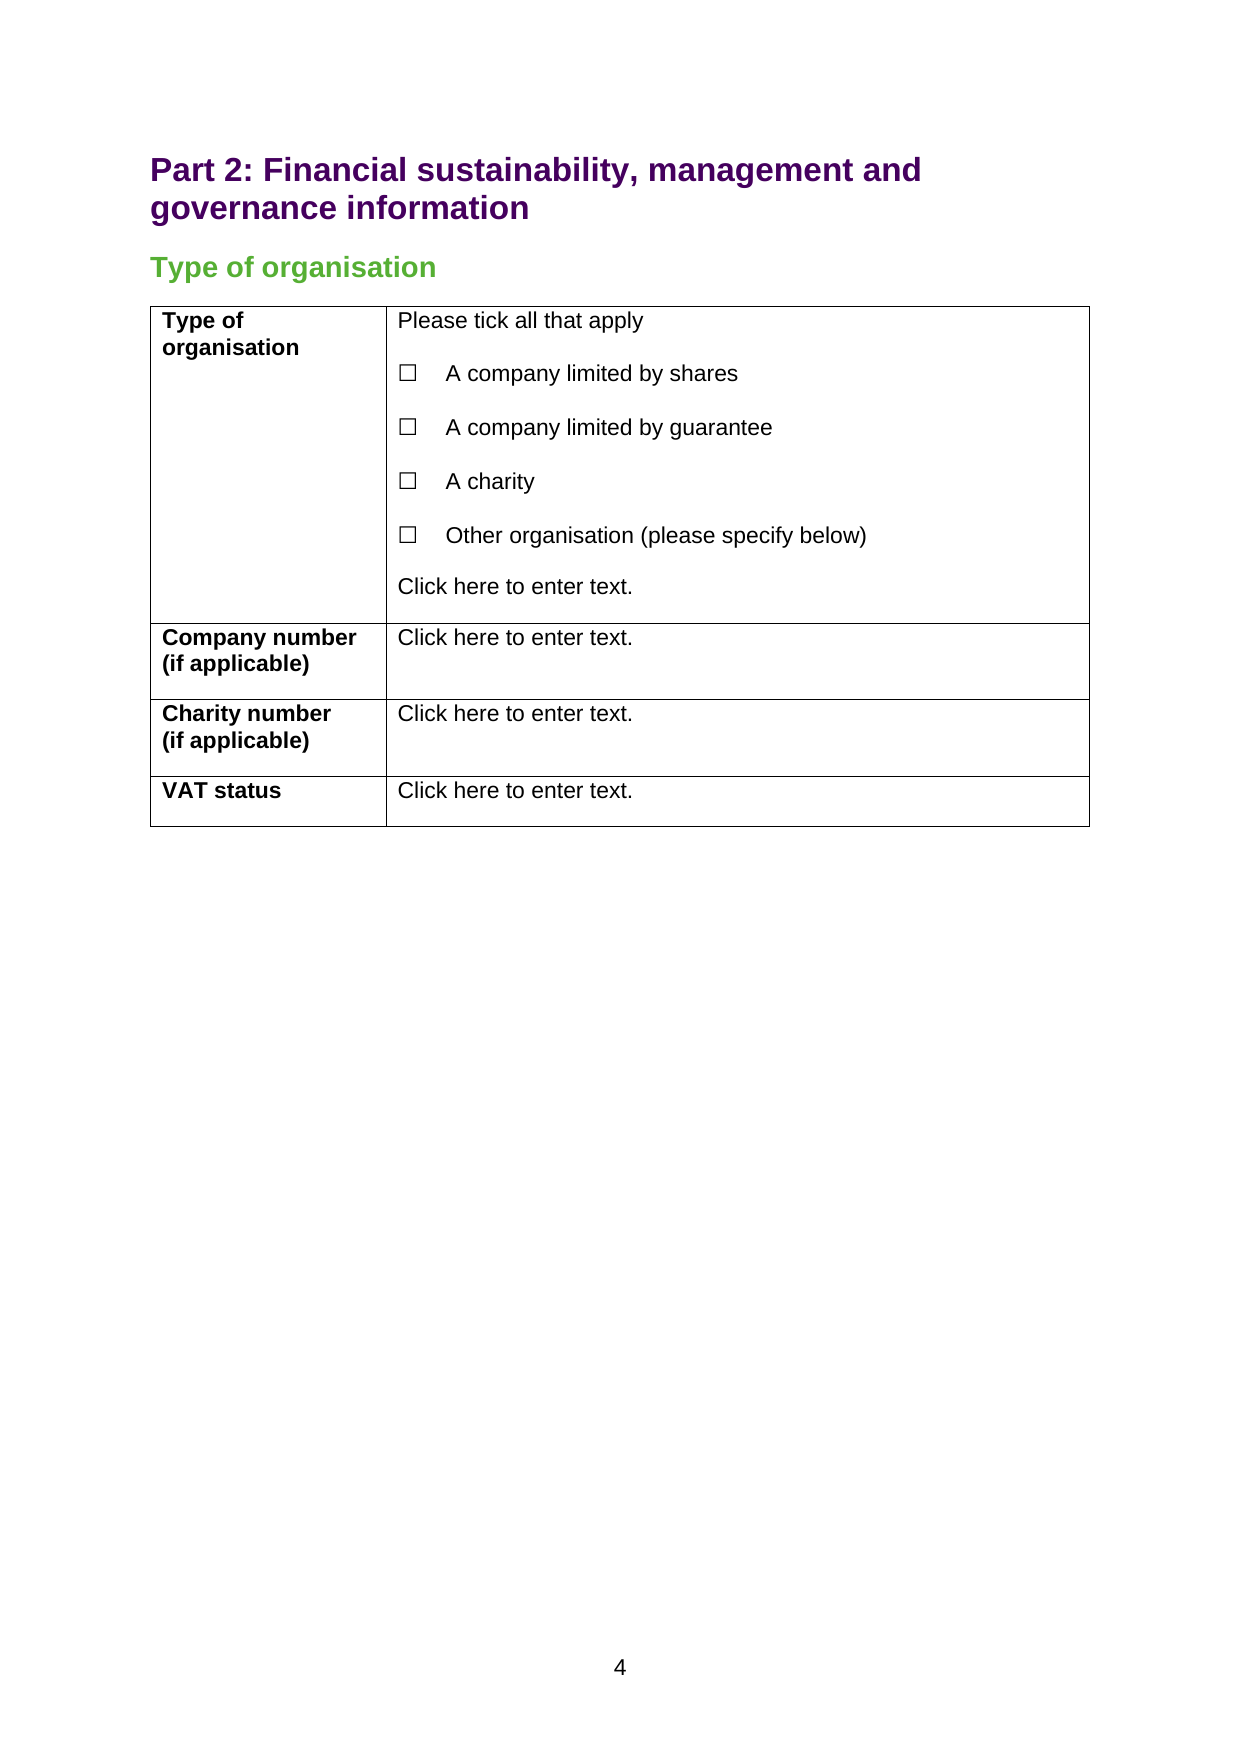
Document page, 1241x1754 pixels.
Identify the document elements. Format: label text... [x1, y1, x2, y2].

table_cell VAT status [151, 777, 386, 826]
table_header Type of organisation [151, 307, 386, 622]
table_cell Charity number (if applicable) [151, 700, 386, 776]
subtitle Part 2: Financial sustainability, management and governance information [150, 150, 1090, 227]
table_header Please tick all that apply A company limited by shares A company limited by guarantee A charity Other organisation (please specify below) [387, 307, 1089, 622]
subtitle Type of organisation [150, 250, 1090, 283]
table_cell Company number (if applicable) [151, 624, 386, 699]
